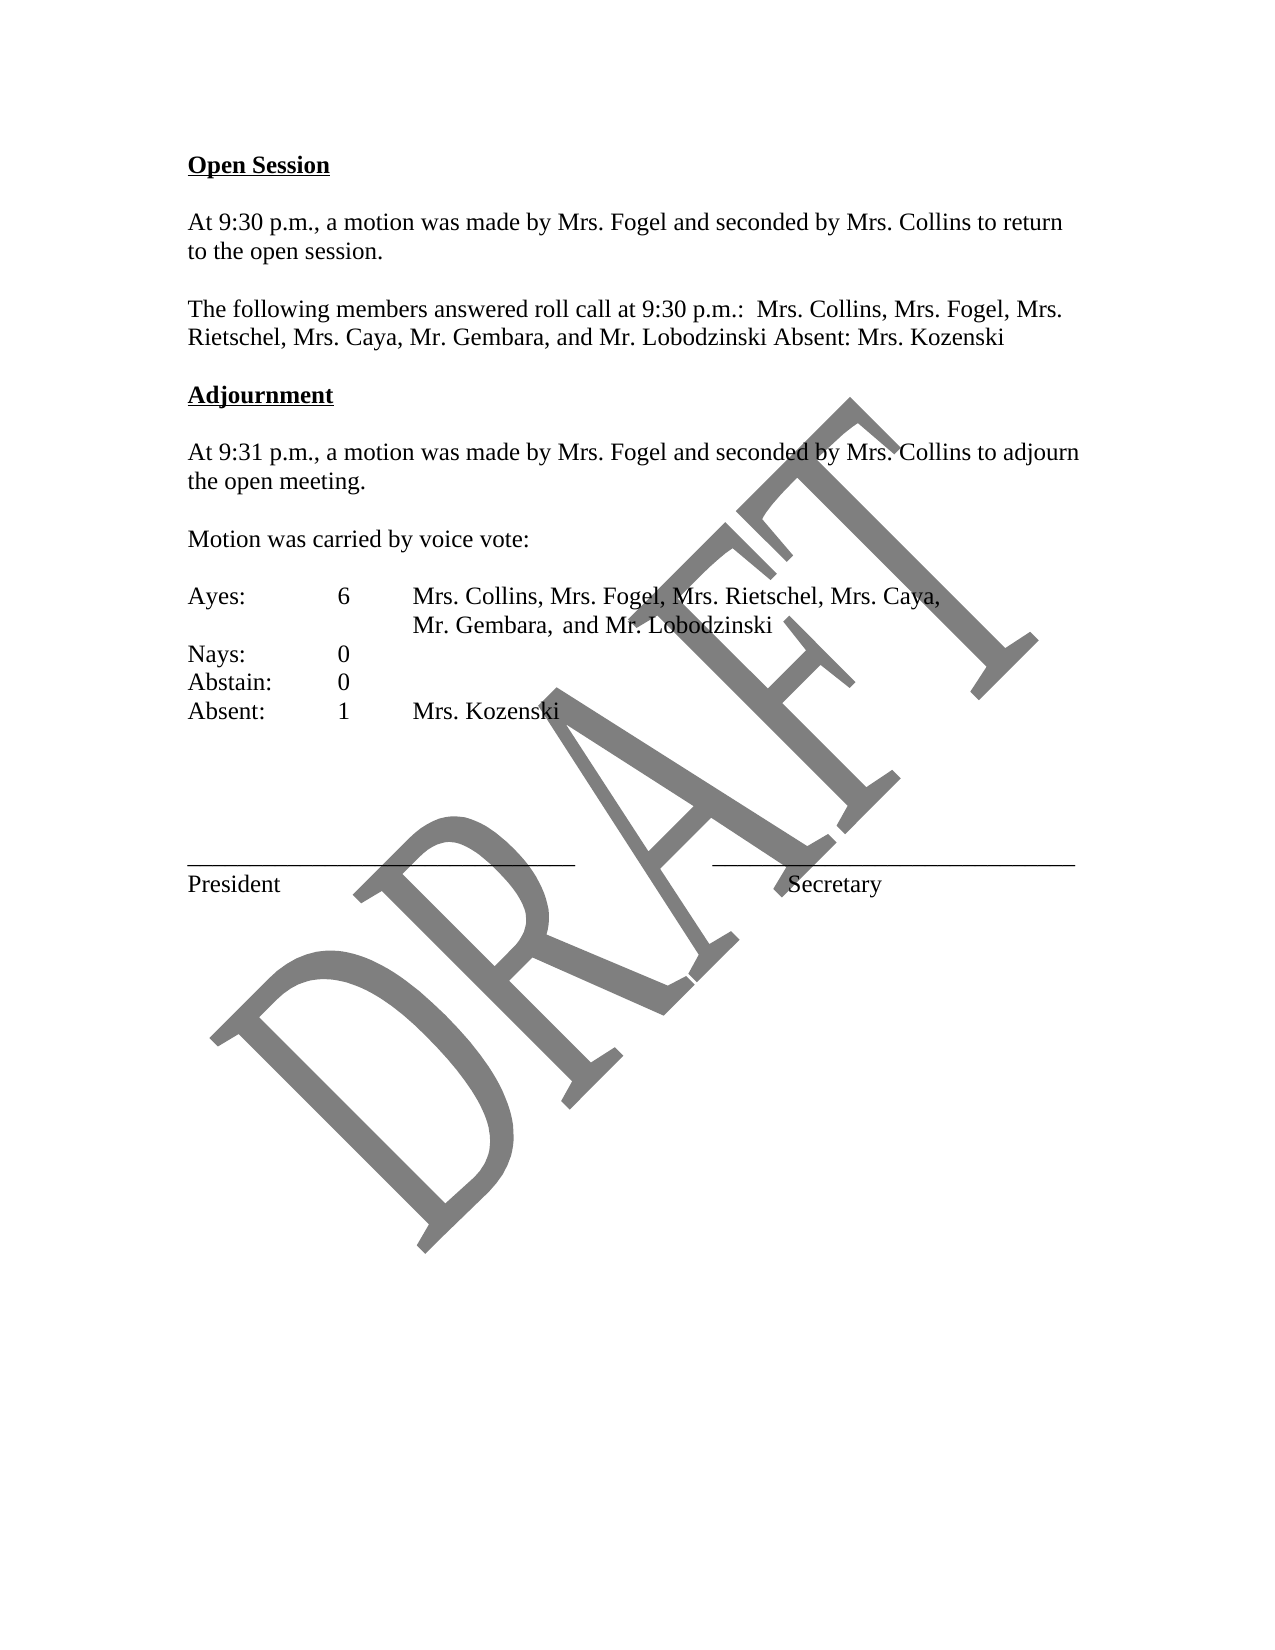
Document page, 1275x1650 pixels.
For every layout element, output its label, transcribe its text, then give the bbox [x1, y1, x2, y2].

text Absent: 1 Mrs. Kozenski [187, 696, 1087, 725]
text Ayes: 6 Mrs. Collins, Mrs. Fogel, Mrs. Rietschel, Mrs. Caya, [187, 581, 1087, 610]
text Motion was carried by voice vote: [187, 524, 1087, 552]
text Nays: 0 [187, 639, 1087, 667]
text Mr. Gembara, and Mr. Lobodzinski [337, 610, 1087, 639]
text Open Session [187, 150, 1087, 179]
text _______________________________ _____________________________ [187, 840, 1087, 869]
text Abstain: 0 [187, 667, 1087, 696]
text The following members answered roll call at 9:30 p.m.: Mrs. Collins, Mrs. Fogel, Mrs. Rietschel, Mrs. Caya, Mr. Gembara, and Mr. Lobodzinski Absent: Mrs. Kozenski [187, 294, 1087, 351]
text At 9:30 p.m., a motion was made by Mrs. Fogel and seconded by Mrs. Collins to return to the open session. [187, 207, 1087, 265]
text At 9:31 p.m., a motion was made by Mrs. Fogel and seconded by Mrs. Collins to adjourn the open meeting. [187, 437, 1087, 495]
text Adjournment [187, 380, 1087, 409]
text President Secretary [187, 869, 1087, 897]
